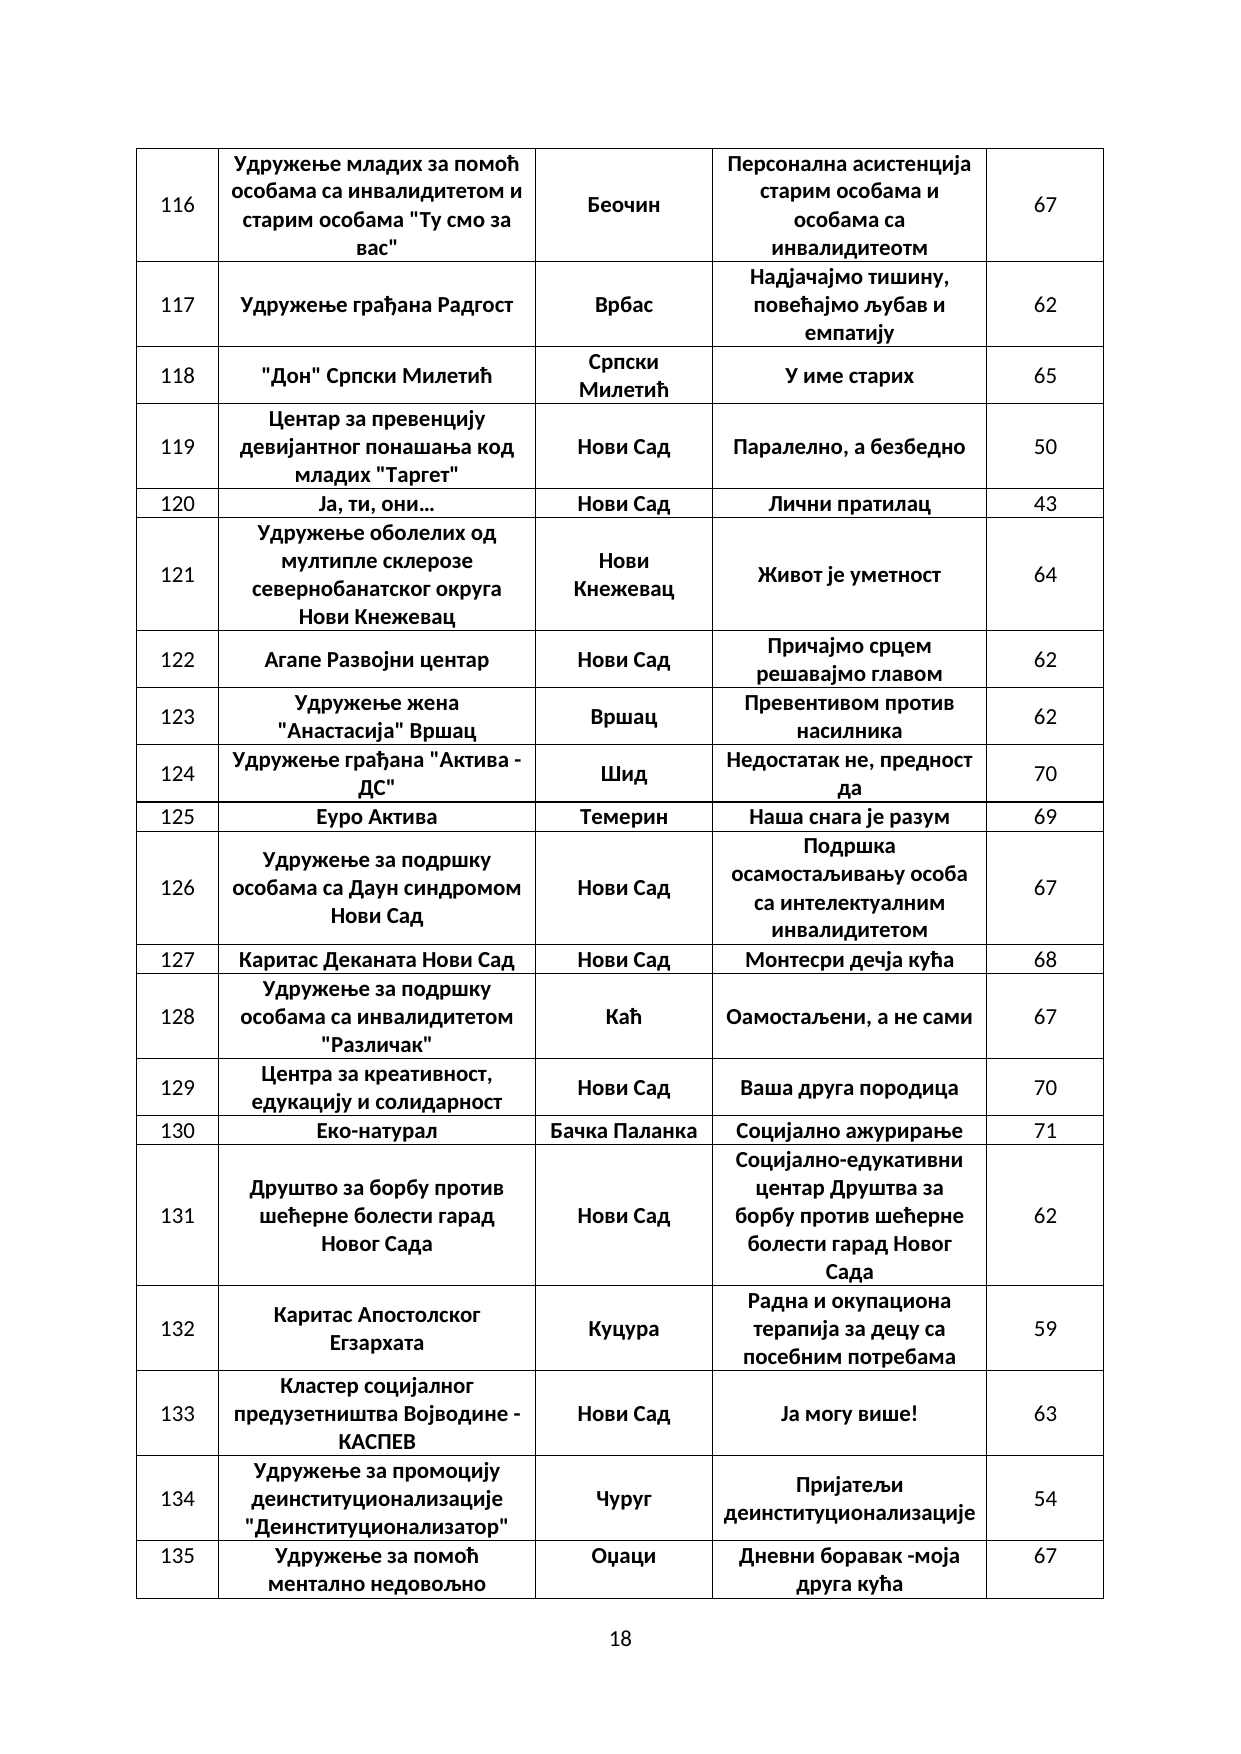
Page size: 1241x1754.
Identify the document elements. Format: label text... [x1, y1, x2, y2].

table_cell 128 [137, 974, 218, 1058]
table_cell Социјално ажурирање [713, 1116, 986, 1144]
table_cell 63 [987, 1371, 1103, 1455]
table_cell Друштво за борбу против шећерне болести гарад Новог Сада [219, 1145, 535, 1285]
table_cell Лични пратилац [713, 489, 986, 517]
table_cell 133 [137, 1371, 218, 1455]
table_cell Вршац [536, 688, 712, 744]
table_cell 62 [987, 631, 1103, 687]
table_cell 67 [987, 832, 1103, 944]
table_cell 119 [137, 404, 218, 488]
table_cell Врбас [536, 262, 712, 346]
table_cell 67 [987, 974, 1103, 1058]
table_cell Превентивом против насилника [713, 688, 986, 744]
table_cell 116 [137, 149, 218, 261]
table_cell Каћ [536, 974, 712, 1058]
table_cell Кластер социјалног предузетништва Војводине - КАСПЕВ [219, 1371, 535, 1455]
table_cell Удружење младих за помоћ особама са инвалидитетом и старим особама "Ту смо за вас" [219, 149, 535, 261]
table_cell 124 [137, 745, 218, 801]
table_cell 43 [987, 489, 1103, 517]
table_cell Чуруг [536, 1456, 712, 1540]
table_cell Еко-натурал [219, 1116, 535, 1144]
table_cell Ја могу више! [713, 1371, 986, 1455]
table_cell Бачка Паланка [536, 1116, 712, 1144]
table_cell Нови Сад [536, 404, 712, 488]
table_cell Удружење грађана "Актива - ДС" [219, 745, 535, 801]
table_cell 54 [987, 1456, 1103, 1540]
table_cell 123 [137, 688, 218, 744]
table_cell Пријатељи деинституционализације [713, 1456, 986, 1540]
table_cell 121 [137, 518, 218, 630]
table_cell Нови Сад [536, 631, 712, 687]
table_cell Нови Сад [536, 489, 712, 517]
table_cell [713, 1541, 986, 1597]
table_cell Шид [536, 745, 712, 801]
table_cell Удружење за промоцију деинституционализације "Деинституционализатор" [219, 1456, 535, 1540]
table_cell Нови Сад [536, 832, 712, 944]
table_cell Нови Сад [536, 1371, 712, 1455]
table_cell 135 [137, 1541, 218, 1597]
table_cell Наша снага је разум [713, 803, 986, 831]
table_cell Недостатак не, предност да [713, 745, 986, 801]
table_cell Паралелно, а безбедно [713, 404, 986, 488]
table_cell 67 [987, 1541, 1103, 1597]
table_cell Живот је уметност [713, 518, 986, 630]
table_cell 131 [137, 1145, 218, 1285]
table_cell Монтесри дечја кућа [713, 945, 986, 973]
table_cell 118 [137, 347, 218, 403]
table_cell Ја, ти, они… [219, 489, 535, 517]
table_cell 120 [137, 489, 218, 517]
table_cell 67 [987, 149, 1103, 261]
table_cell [219, 1541, 535, 1597]
table_cell Удружење грађана Радгост [219, 262, 535, 346]
table_cell 71 [987, 1116, 1103, 1144]
table_cell 65 [987, 347, 1103, 403]
table_cell Каритас Деканата Нови Сад [219, 945, 535, 973]
table_cell Удружење оболелих од мултипле склерозе севернобанатског округа Нови Кнежевац [219, 518, 535, 630]
table_cell "Дон" Српски Милетић [219, 347, 535, 403]
table_cell 129 [137, 1059, 218, 1115]
table_cell 125 [137, 803, 218, 831]
table_cell 62 [987, 688, 1103, 744]
table_cell Нови Сад [536, 1145, 712, 1285]
table_cell Оџаци [536, 1541, 712, 1597]
table_cell Каритас Апостолског Егзархата [219, 1286, 535, 1370]
table_cell 59 [987, 1286, 1103, 1370]
table_cell Радна и окупациона терапија за децу са посебним потребама [713, 1286, 986, 1370]
table_cell 122 [137, 631, 218, 687]
table_cell 117 [137, 262, 218, 346]
table_cell Социјално-едукативни центар Друштва за борбу против шећерне болести гарад Новог Сада [713, 1145, 986, 1285]
table_cell Ваша друга породица [713, 1059, 986, 1115]
table_cell 126 [137, 832, 218, 944]
table_cell Удружење за подршку особама са Даун синдромом Нови Сад [219, 832, 535, 944]
table_cell Српски Милетић [536, 347, 712, 403]
table_cell 62 [987, 1145, 1103, 1285]
table_cell Центра за креативност, едукацију и солидарност [219, 1059, 535, 1115]
table_cell 70 [987, 1059, 1103, 1115]
table_cell У име старих [713, 347, 986, 403]
table_cell Агапе Развојни центар [219, 631, 535, 687]
table_cell Причајмо срцем решавајмо главом [713, 631, 986, 687]
table_cell Центар за превенцију девијантног понашања код младих "Таргет" [219, 404, 535, 488]
table_cell 127 [137, 945, 218, 973]
table_cell Удружење жена "Анастасија" Вршац [219, 688, 535, 744]
table_cell 69 [987, 803, 1103, 831]
table_cell 68 [987, 945, 1103, 973]
table_cell Темерин [536, 803, 712, 831]
table_cell Надјачајмо тишину, повећајмо љубав и емпатију [713, 262, 986, 346]
table_cell 132 [137, 1286, 218, 1370]
table_cell Удружење за подршку особама са инвалидитетом "Различак" [219, 974, 535, 1058]
table_cell Куцура [536, 1286, 712, 1370]
table_cell Нови Кнежевац [536, 518, 712, 630]
table_cell 70 [987, 745, 1103, 801]
table_cell Нови Сад [536, 1059, 712, 1115]
table_cell Оамостаљени, а не сами [713, 974, 986, 1058]
table_cell Еуро Актива [219, 803, 535, 831]
table_cell 62 [987, 262, 1103, 346]
table_cell Персонална асистенција старим особама и особама са инвалидитеотм [713, 149, 986, 261]
table_cell 134 [137, 1456, 218, 1540]
table_cell 130 [137, 1116, 218, 1144]
table_cell 64 [987, 518, 1103, 630]
table_cell Подршка осамостаљивању особа са интелектуалним инвалидитетом [713, 832, 986, 944]
table_cell Нови Сад [536, 945, 712, 973]
table_cell 50 [987, 404, 1103, 488]
table_cell Беочин [536, 149, 712, 261]
